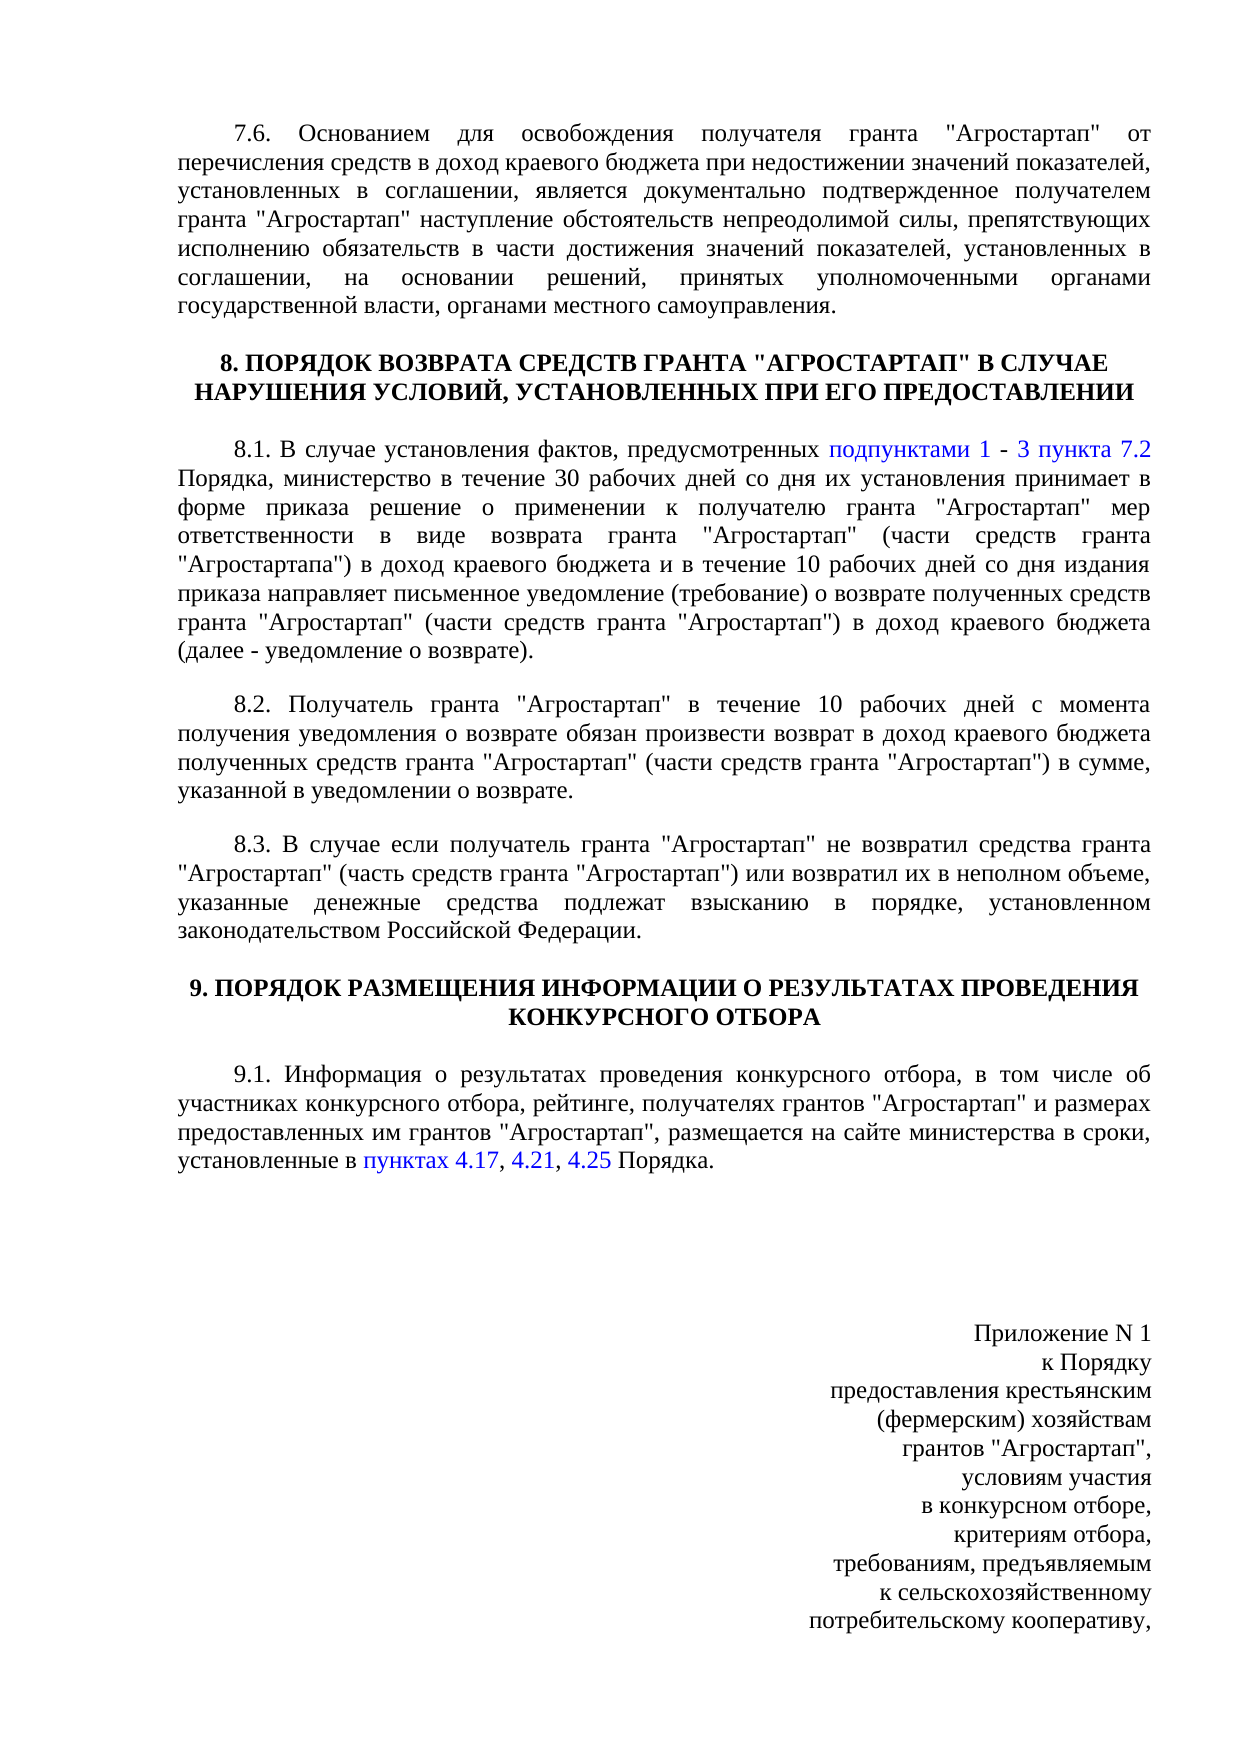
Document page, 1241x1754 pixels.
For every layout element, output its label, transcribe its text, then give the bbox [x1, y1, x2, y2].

text к сельскохозяйственному [177, 1577, 1152, 1606]
text условиям участия [177, 1462, 1152, 1491]
text предоставления крестьянским [177, 1376, 1152, 1404]
text грантов "Агростартап", [177, 1433, 1152, 1462]
text к Порядку [177, 1347, 1152, 1376]
text (фермерским) хозяйствам [177, 1404, 1152, 1433]
text 8.3. В случае если получатель гранта "Агростартап" не возвратил средства гранта "Агростартап" (часть средств гранта "Агростартап") или возвратил их в неполном объеме, указанные денежные средства подлежат взысканию в порядке, установленном законодательством Российской Федерации. [177, 829, 1152, 944]
text в конкурсном отборе, [177, 1491, 1152, 1519]
text критериям отбора, [177, 1519, 1152, 1548]
text потребительскому кооперативу, [177, 1606, 1152, 1634]
text 8.2. Получатель гранта "Агростартап" в течение 10 рабочих дней с момента получения уведомления о возврате обязан произвести возврат в доход краевого бюджета полученных средств гранта "Агростартап" (части средств гранта "Агростартап") в сумме, указанной в уведомлении о возврате. [177, 689, 1152, 804]
text требованиям, предъявляемым [177, 1548, 1152, 1577]
text 7.6. Основанием для освобождения получателя гранта "Агростартап" от перечисления средств в доход краевого бюджета при недостижении значений показателей, установленных в соглашении, является документально подтвержденное получателем гранта "Агростартап" наступление обстоятельств непреодолимой силы, препятствующих исполнению обязательств в части достижения значений показателей, установленных в соглашении, на основании решений, принятых уполномоченными органами государственной власти, органами местного самоуправления. [177, 118, 1152, 319]
text 9.1. Информация о результатах проведения конкурсного отбора, в том числе об участниках конкурсного отбора, рейтинге, получателях грантов "Агростартап" и размерах предоставленных им грантов "Агростартап", размещается на сайте министерства в сроки, установленные в пунктах 4.17, 4.21, 4.25 Порядка. [177, 1059, 1152, 1174]
title КОНКУРСНОГО ОТБОРА [177, 1002, 1152, 1031]
title 9. ПОРЯДОК РАЗМЕЩЕНИЯ ИНФОРМАЦИИ О РЕЗУЛЬТАТАХ ПРОВЕДЕНИЯ [177, 973, 1152, 1002]
text 8.1. В случае установления фактов, предусмотренных подпунктами 1 - 3 пункта 7.2 Порядка, министерство в течение 30 рабочих дней со дня их установления принимает в форме приказа решение о применении к получателю гранта "Агростартап" мер ответственности в виде возврата гранта "Агростартап" (части средств гранта "Агростартапа") в доход краевого бюджета и в течение 10 рабочих дней со дня издания приказа направляет письменное уведомление (требование) о возврате полученных средств гранта "Агростартап" (части средств гранта "Агростартап") в доход краевого бюджета (далее - уведомление о возврате). [177, 434, 1152, 664]
title НАРУШЕНИЯ УСЛОВИЙ, УСТАНОВЛЕННЫХ ПРИ ЕГО ПРЕДОСТАВЛЕНИИ [177, 377, 1152, 406]
title 8. ПОРЯДОК ВОЗВРАТА СРЕДСТВ ГРАНТА "АГРОСТАРТАП" В СЛУЧАЕ [177, 348, 1152, 377]
text Приложение N 1 [177, 1318, 1152, 1347]
